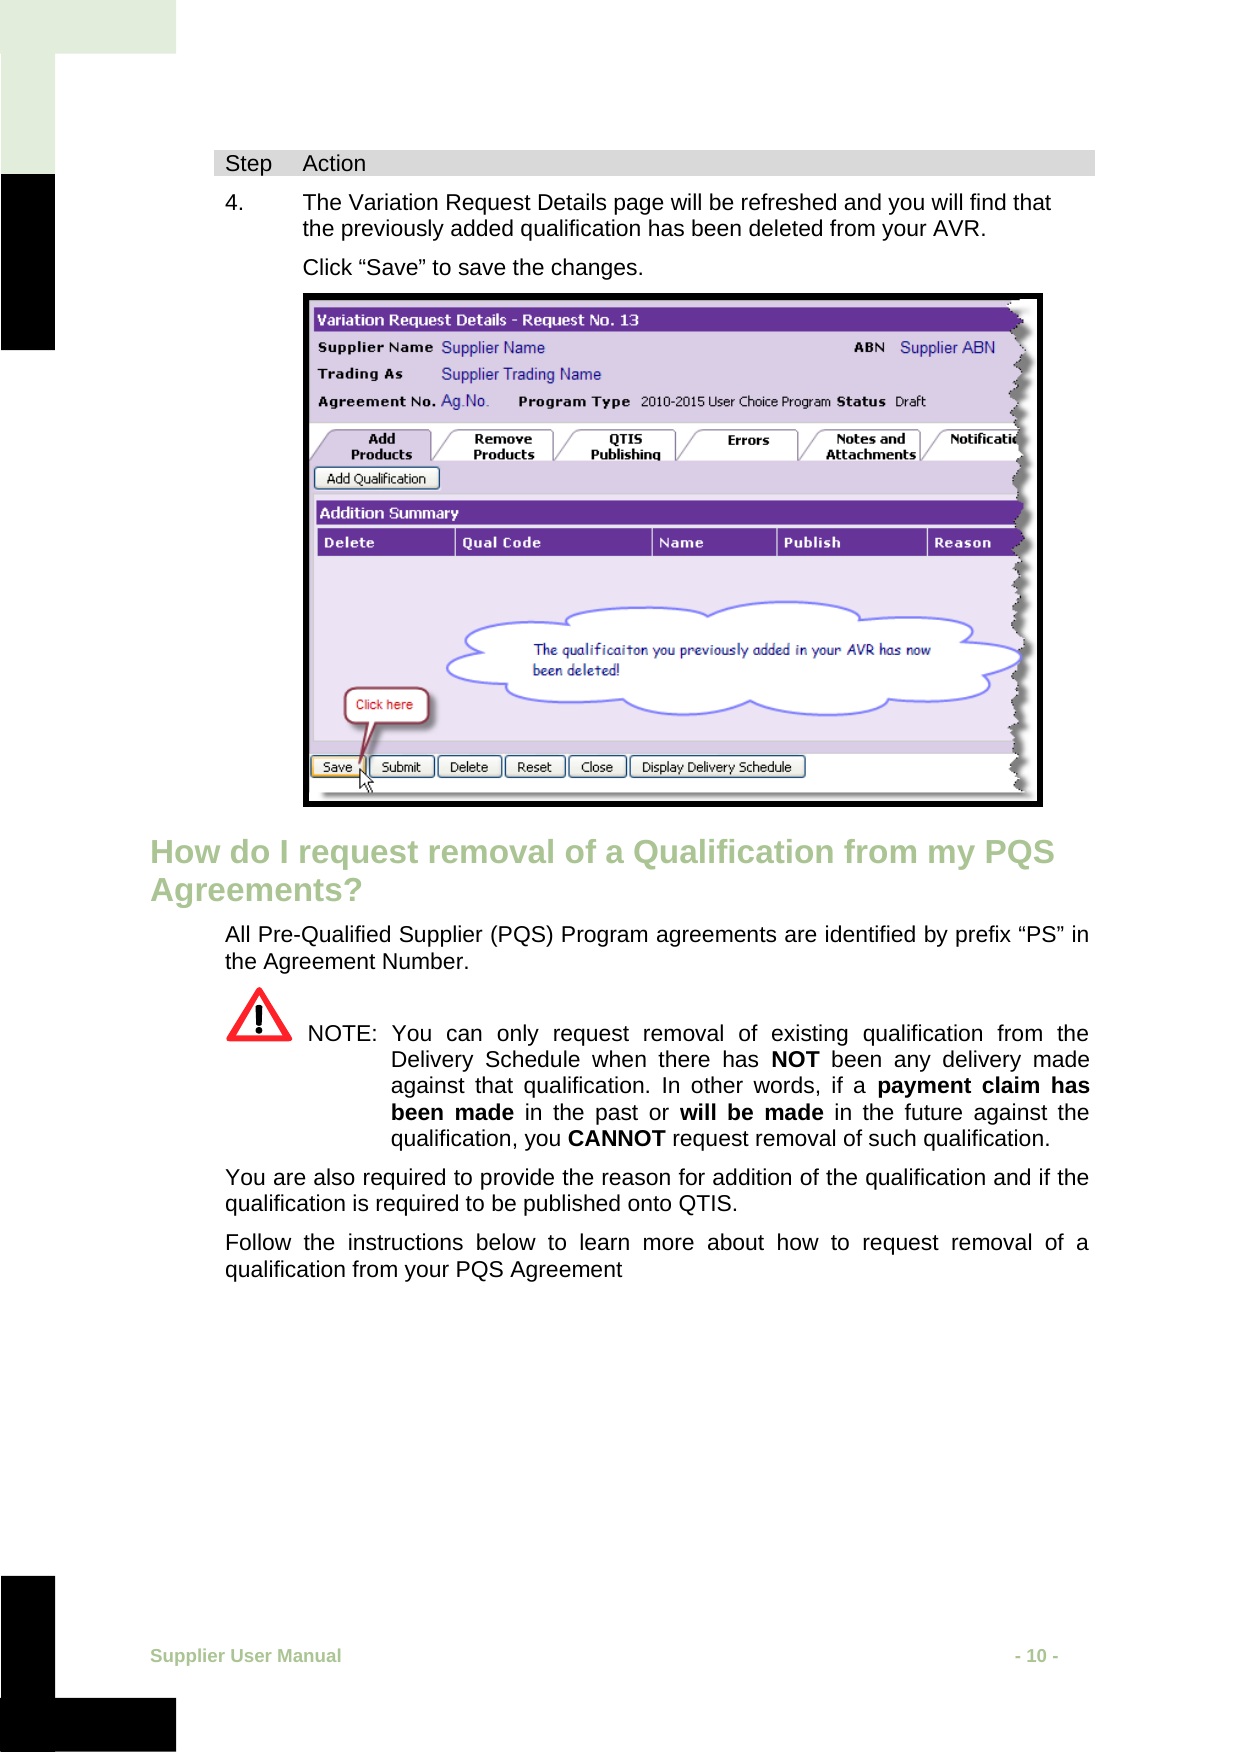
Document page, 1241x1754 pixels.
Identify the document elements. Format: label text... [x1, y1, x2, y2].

text NOTE: You can only request removal of existing qualification from the Delivery Schedule when there has NOT been any delivery made against that qualification. In other words, if a payment claim has been made in the past or will be made in the future against the qualification, you CANNOT request removal of such qualification. [225, 987, 1090, 1152]
text All Pre-Qualified Supplier (PQS) Program agreements are identified by prefix “PS” in the Agreement Number. [225, 921, 1090, 974]
text Follow the instructions below to learn more about how to request removal of a qualification from your PQS Agreement [225, 1229, 1090, 1282]
table_cell The Variation Request Details page will be refreshed and you will find that the previously added qualification has been deleted from your AVR. Click “Save” to save the changes. [291, 176, 1095, 819]
text You are also required to provide the reason for addition of the qualification and if the qualification is required to be published onto QTIS. [225, 1164, 1090, 1217]
picture [309, 299, 1037, 801]
table_header Step [214, 150, 291, 176]
table_cell 4. [214, 176, 291, 819]
subtitle How do I request removal of a Qualification from my PQS Agreements? [150, 832, 1090, 909]
table_header Action [291, 150, 1095, 176]
